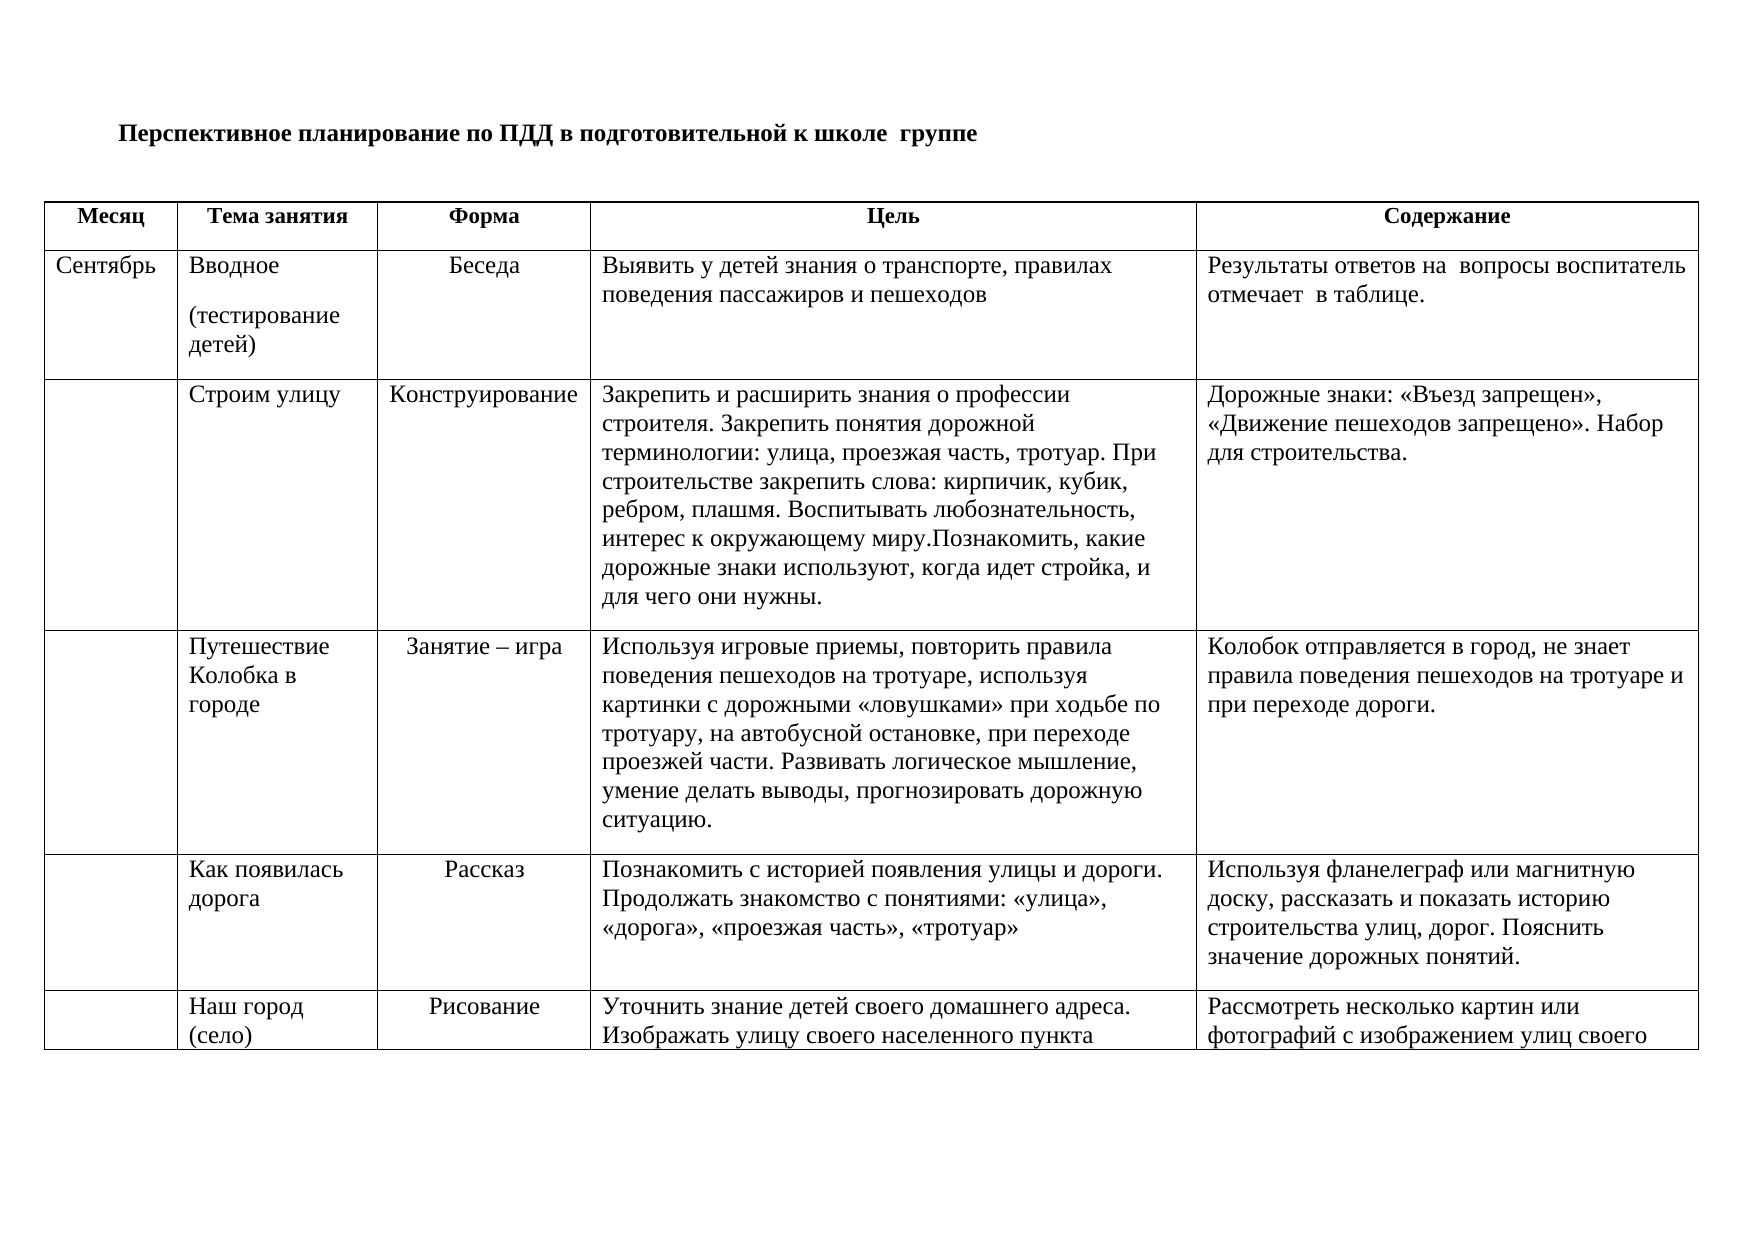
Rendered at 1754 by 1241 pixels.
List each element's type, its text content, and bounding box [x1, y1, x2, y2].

text Перспективное планирование по ПДД в подготовительной к школе группе [118, 118, 1636, 147]
table_cell Выявить у детей знания о транспорте, правилах поведения пассажиров и пешеходов [591, 251, 1196, 378]
table_cell Занятие – игра [378, 631, 590, 853]
table_cell [45, 855, 177, 990]
table_cell Беседа [378, 251, 590, 378]
table_cell Наш город (село) [178, 991, 377, 1049]
table_cell Рассказ [378, 855, 590, 990]
table_cell Познакомить с историей появления улицы и дороги. Продолжать знакомство с понятиями: «улица», «дорога», «проезжая часть», «тротуар» [591, 855, 1196, 990]
table_cell Конструирование [378, 380, 590, 630]
table_cell [45, 991, 177, 1049]
table_header Тема занятия [178, 203, 377, 249]
table_cell Результаты ответов на вопросы воспитатель отмечает в таблице. [1197, 251, 1698, 378]
table_cell Дорожные знаки: «Въезд запрещен», «Движение пешеходов запрещено». Набор для строительства. [1197, 380, 1698, 630]
table_cell Рисование [378, 991, 590, 1049]
table_cell Закрепить и расширить знания о профессии строителя. Закрепить понятия дорожной терминологии: улица, проезжая часть, тротуар. При строительстве закрепить слова: кирпичик, кубик, ребром, плашмя. Воспитывать любознательность, интерес к окружающему миру.Познакомить, какие дорожные знаки используют, когда идет стройка, и для чего они нужны. [591, 380, 1196, 630]
table_cell Как появилась дорога [178, 855, 377, 990]
table_header Месяц [45, 203, 177, 249]
table_header Цель [591, 203, 1196, 249]
table_cell Строим улицу [178, 380, 377, 630]
table_cell Путешествие Колобка в городе [178, 631, 377, 853]
table_header Форма [378, 203, 590, 249]
table_cell [45, 380, 177, 630]
table_header Содержание [1197, 203, 1698, 249]
table_cell Используя игровые приемы, повторить правила поведения пешеходов на тротуаре, используя картинки с дорожными «ловушками» при ходьбе по тротуару, на автобусной остановке, при переходе проезжей части. Развивать логическое мышление, умение делать выводы, прогнозировать дорожную ситуацию. [591, 631, 1196, 853]
table_cell Колобок отправляется в город, не знает правила поведения пешеходов на тротуаре и при переходе дороги. [1197, 631, 1698, 853]
table_cell Сентябрь [45, 251, 177, 378]
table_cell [591, 991, 1196, 1049]
table_cell [45, 631, 177, 853]
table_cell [1197, 991, 1698, 1049]
table_cell Используя фланелеграф или магнитную доску, рассказать и показать историю строительства улиц, дорог. Пояснить значение дорожных понятий. [1197, 855, 1698, 990]
table_cell Вводное (тестирование детей) [178, 251, 377, 378]
